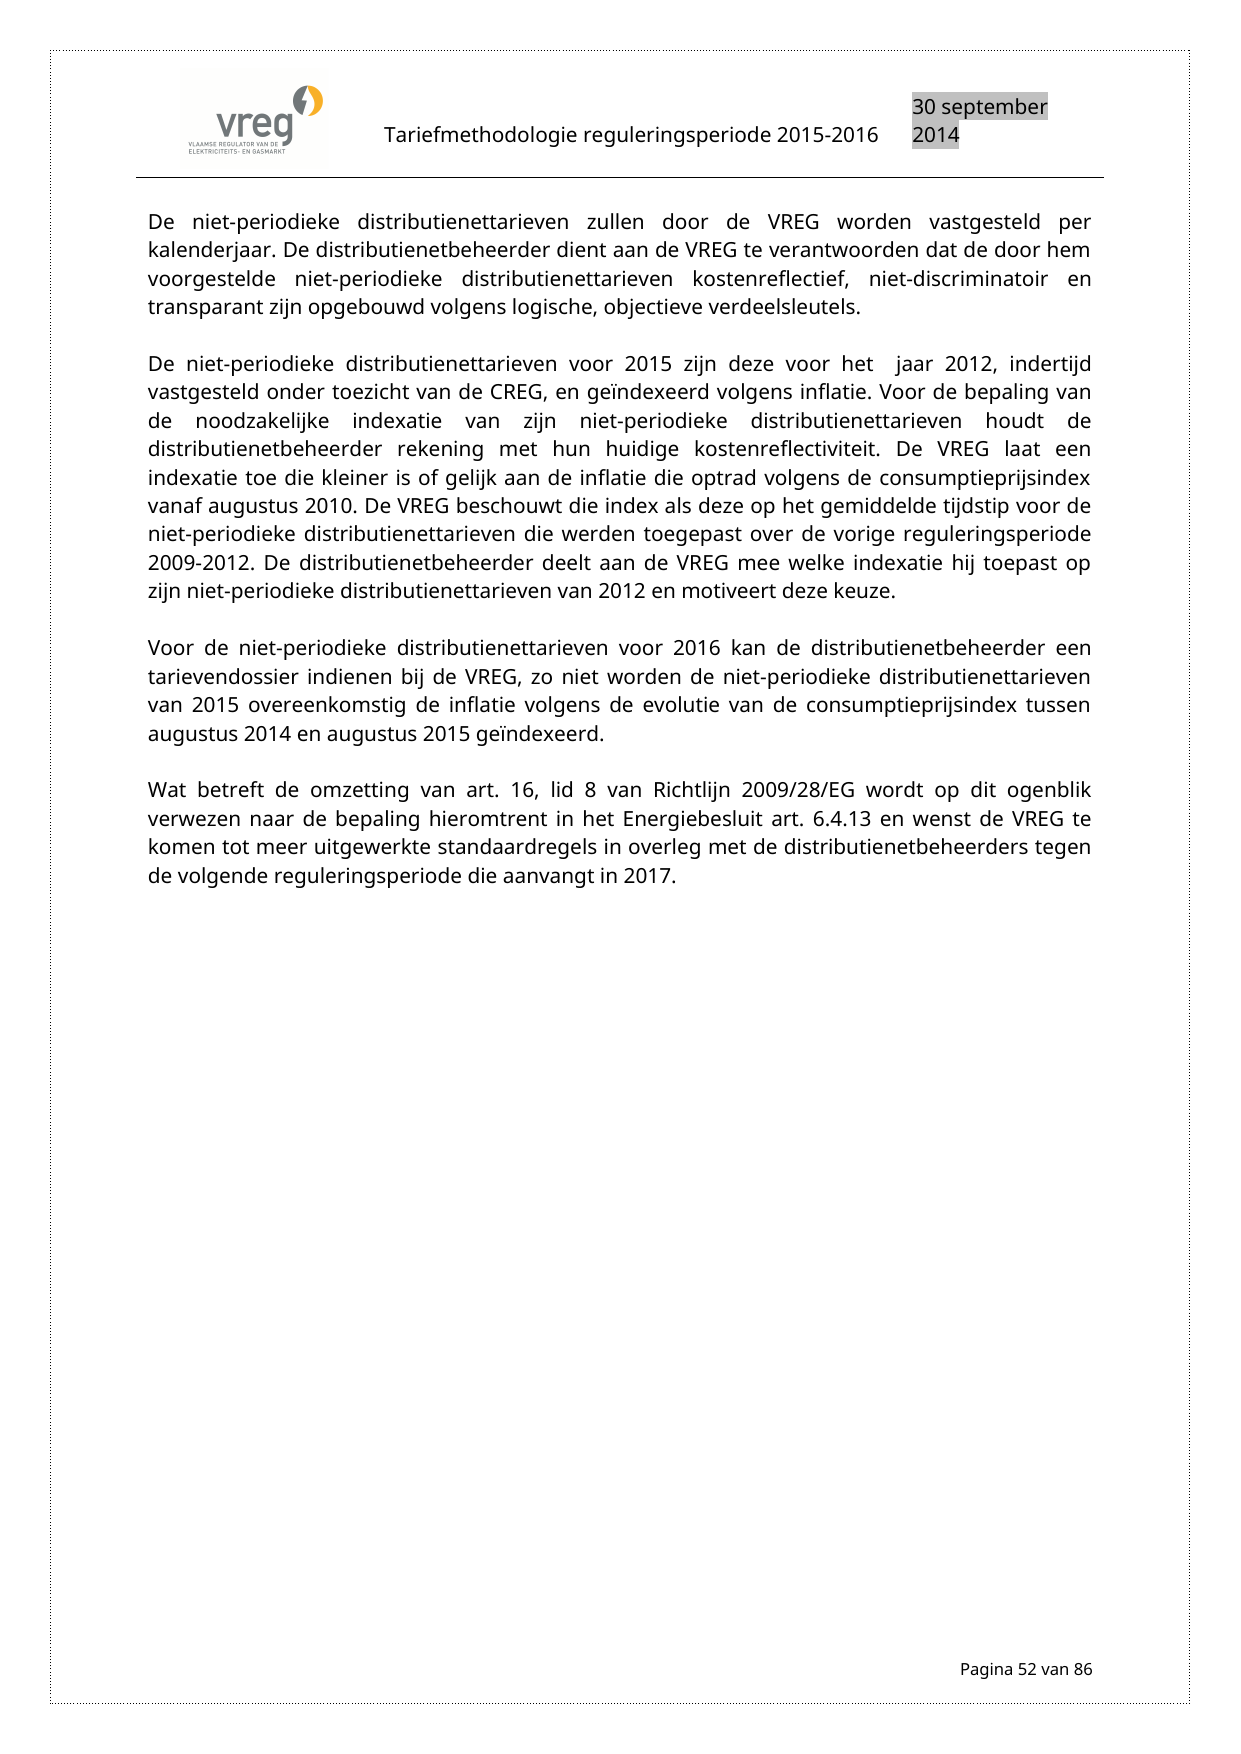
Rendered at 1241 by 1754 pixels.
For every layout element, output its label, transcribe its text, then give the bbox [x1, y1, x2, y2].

text De niet-periodieke distributienettarieven zullen door de VREG worden vastgesteld per kalenderjaar. De distributienetbeheerder dient aan de VREG te verantwoorden dat de door hem voorgestelde niet-periodieke distributienettarieven kostenreflectief, niet-discriminatoir en transparant zijn opgebouwd volgens logische, objectieve verdeelsleutels. [148, 207, 1093, 321]
text Wat betreft de omzetting van art. 16, lid 8 van Richtlijn 2009/28/EG wordt op dit ogenblik verwezen naar de bepaling hieromtrent in het Energiebesluit art. 6.4.13 en wenst de VREG te komen tot meer uitgewerkte standaardregels in overleg met de distributienetbeheerders tegen de volgende reguleringsperiode die aanvangt in 2017. [148, 776, 1093, 889]
text De niet-periodieke distributienettarieven voor 2015 zijn deze voor het jaar 2012, indertijd vastgesteld onder toezicht van de CREG, en geïndexeerd volgens inflatie. Voor de bepaling van de noodzakelijke indexatie van zijn niet-periodieke distributienettarieven houdt de distributienetbeheerder rekening met hun huidige kostenreflectiviteit. De VREG laat een indexatie toe die kleiner is of gelijk aan de inflatie die optrad volgens de consumptieprijsindex vanaf augustus 2010. De VREG beschouwt die index als deze op het gemiddelde tijdstip voor de niet-periodieke distributienettarieven die werden toegepast over de vorige reguleringsperiode 2009-2012. De distributienetbeheerder deelt aan de VREG mee welke indexatie hij toepast op zijn niet-periodieke distributienettarieven van 2012 en motiveert deze keuze. [148, 349, 1093, 605]
picture [180, 68, 329, 169]
text Voor de niet-periodieke distributienettarieven voor 2016 kan de distributienetbeheerder een tarievendossier indienen bij de VREG, zo niet worden de niet-periodieke distributienettarieven van 2015 overeenkomstig de inflatie volgens de evolutie van de consumptieprijsindex tussen augustus 2014 en augustus 2015 geïndexeerd. [148, 633, 1093, 747]
